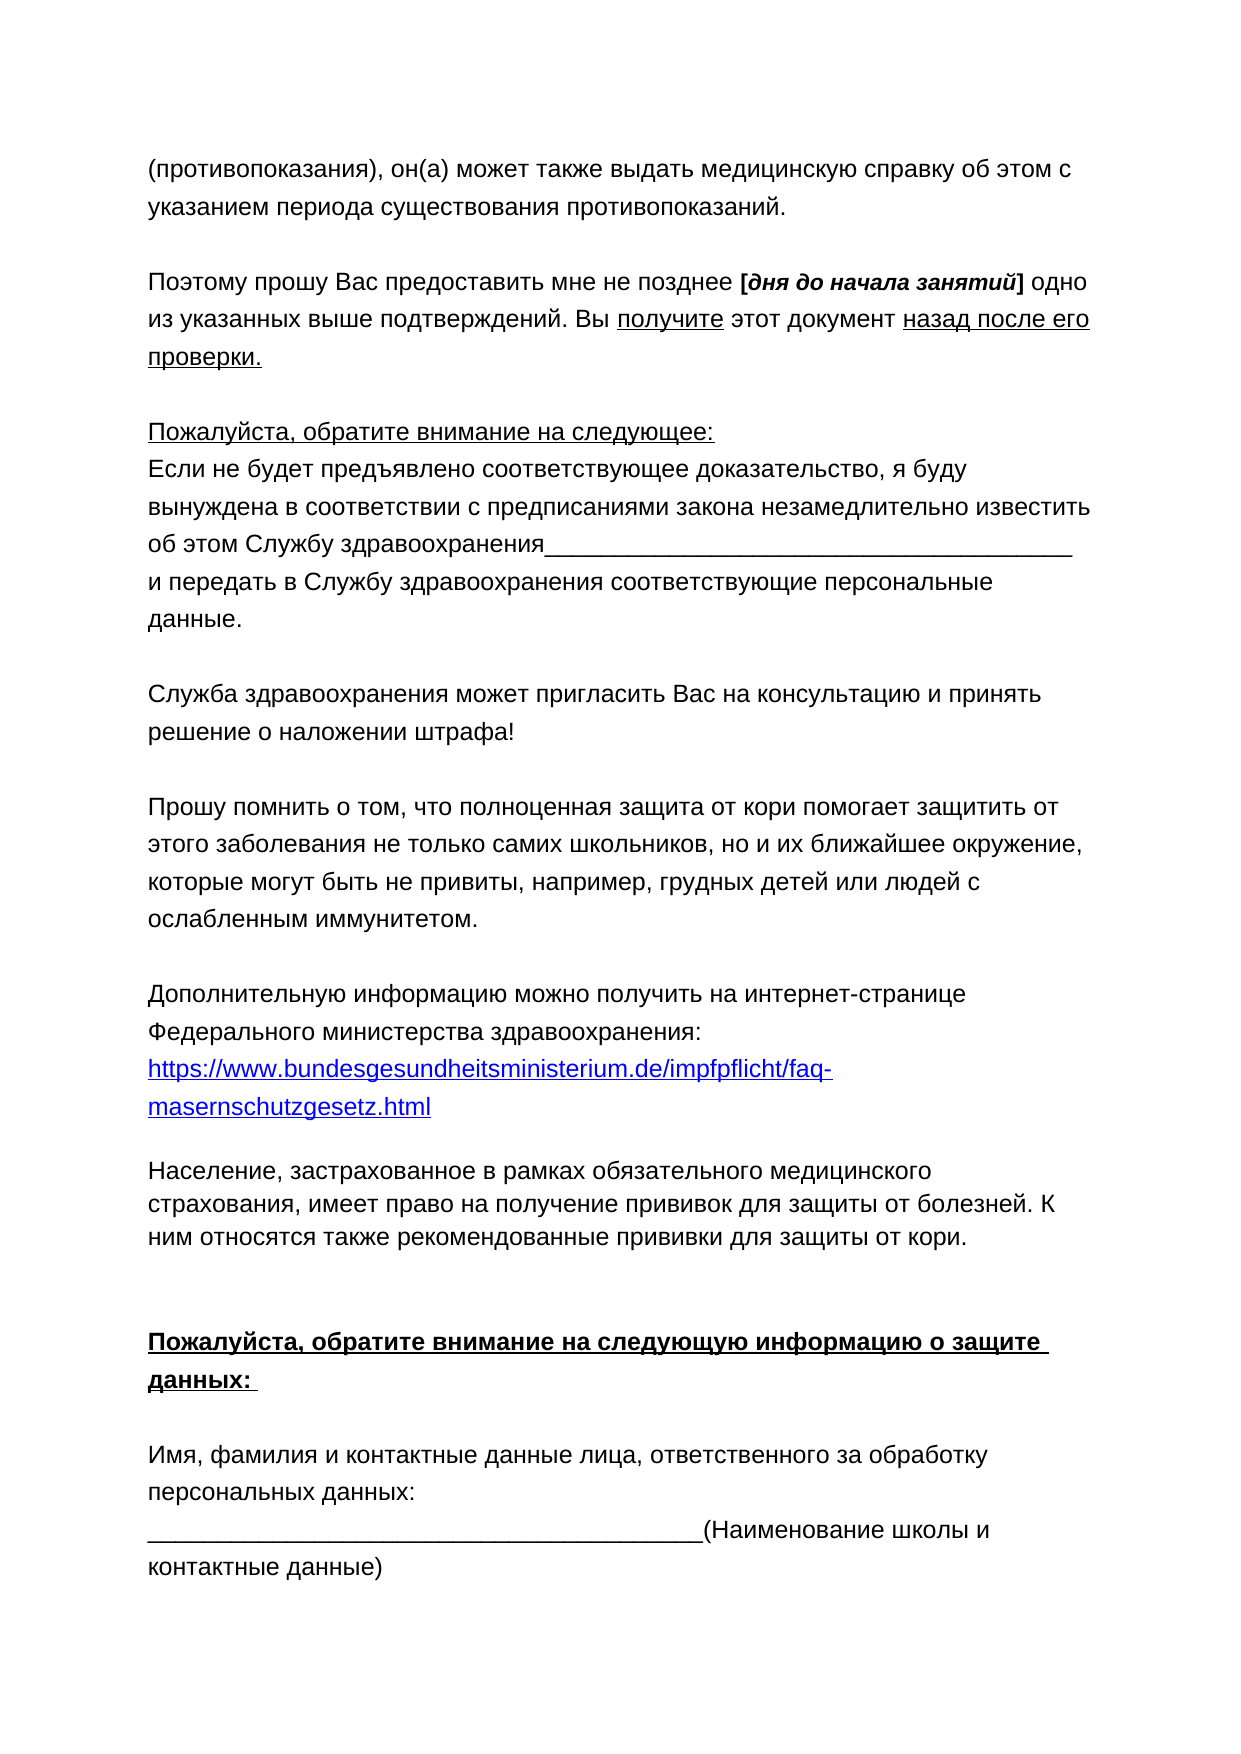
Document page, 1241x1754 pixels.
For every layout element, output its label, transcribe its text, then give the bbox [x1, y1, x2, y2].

text Пожалуйста, обратите внимание на следующую информацию о защите данных: [148, 1321, 1092, 1396]
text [148, 148, 1092, 223]
text https://www.bundesgesundheitsministerium.de/impfpflicht/faq-masernschutzgesetz.html [148, 1048, 1092, 1123]
text и передать в Службу здравоохранения соответствующие персональные данные. [148, 560, 1092, 635]
text Имя, фамилия и контактные данные лица, ответственного за обработку персональных данных: ________________________________________(Наименование школы и контактные данные) [148, 1433, 1092, 1583]
text Население, застрахованное в рамках обязательного медицинского страхования, имеет право на получение прививок для защиты от болезней. К ним относятся также рекомендованные прививки для защиты от кори. [148, 1156, 1092, 1251]
text Поэтому прошу Вас предоставить мне не позднее [дня до начала занятий] одно из указанных выше подтверждений. Вы получите этот документ назад после его проверки. [148, 260, 1092, 373]
text Пожалуйста, обратите внимание на следующее: [148, 410, 1092, 448]
text Если не будет предъявлено соответствующее доказательство, я буду вынуждена в соответствии с предписаниями закона незамедлительно известить об этом Службу здравоохранения______________________________________ [148, 448, 1092, 560]
text Дополнительную информацию можно получить на интернет-странице Федерального министерства здравоохранения: [148, 973, 1092, 1048]
text Прошу помнить о том, что полноценная защита от кори помогает защитить от этого заболевания не только самих школьников, но и их ближайшее окружение, которые могут быть не привиты, например, грудных детей или людей с ослабленным иммунитетом. [148, 785, 1092, 935]
text Служба здравоохранения может пригласить Вас на консультацию и принять решение о наложении штрафа! [148, 673, 1092, 748]
